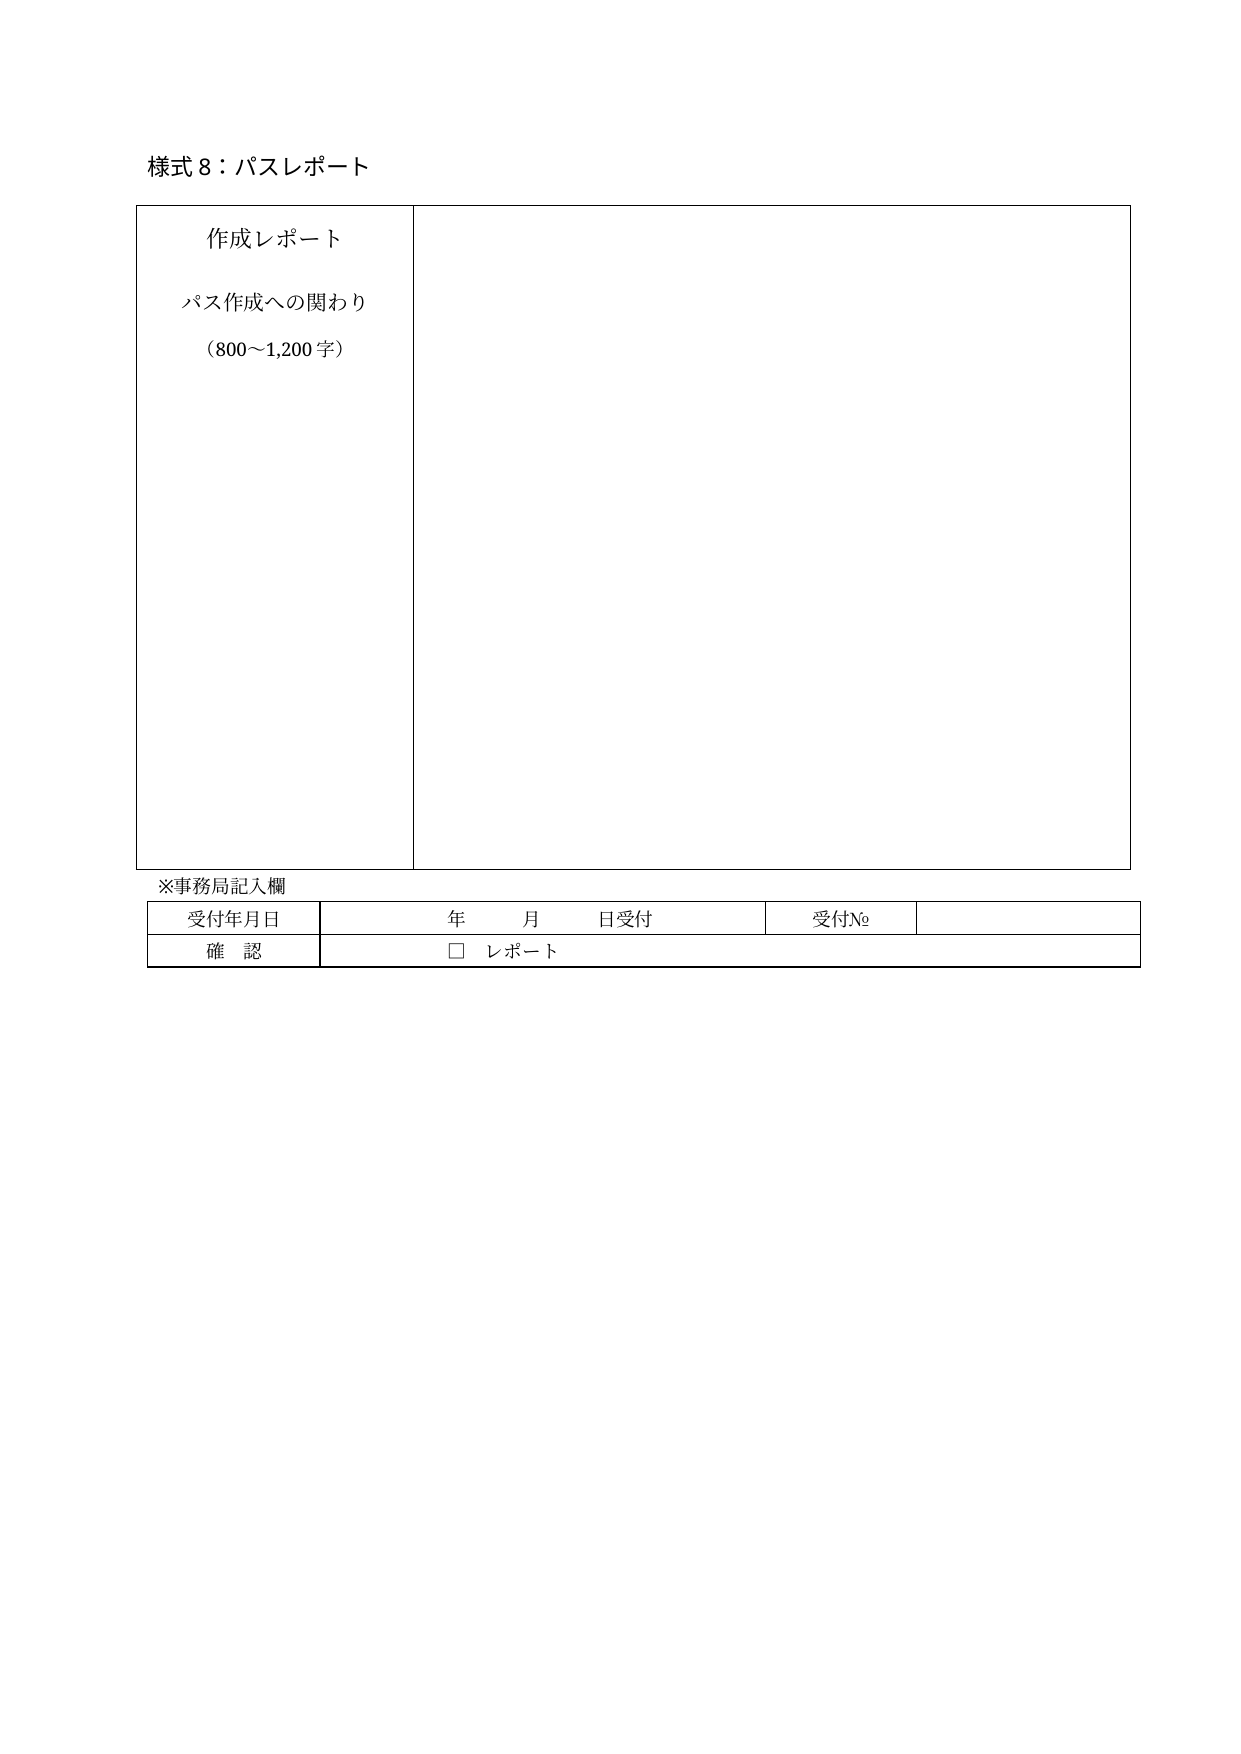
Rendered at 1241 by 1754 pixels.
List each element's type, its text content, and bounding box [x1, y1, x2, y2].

table_cell 受付年月日 [148, 902, 319, 934]
table_header ※事務局記入欄 [148, 870, 1141, 901]
table_cell [917, 902, 1140, 934]
table_cell 作成レポート パス作成への関わり （800～1,200字） [137, 206, 413, 868]
table_cell [414, 206, 1130, 868]
table_cell □ レポート [321, 935, 1140, 966]
table_cell 年 月 日受付 [321, 902, 765, 934]
table_cell 確 認 [148, 935, 319, 966]
table_cell 受付№ [766, 902, 916, 934]
